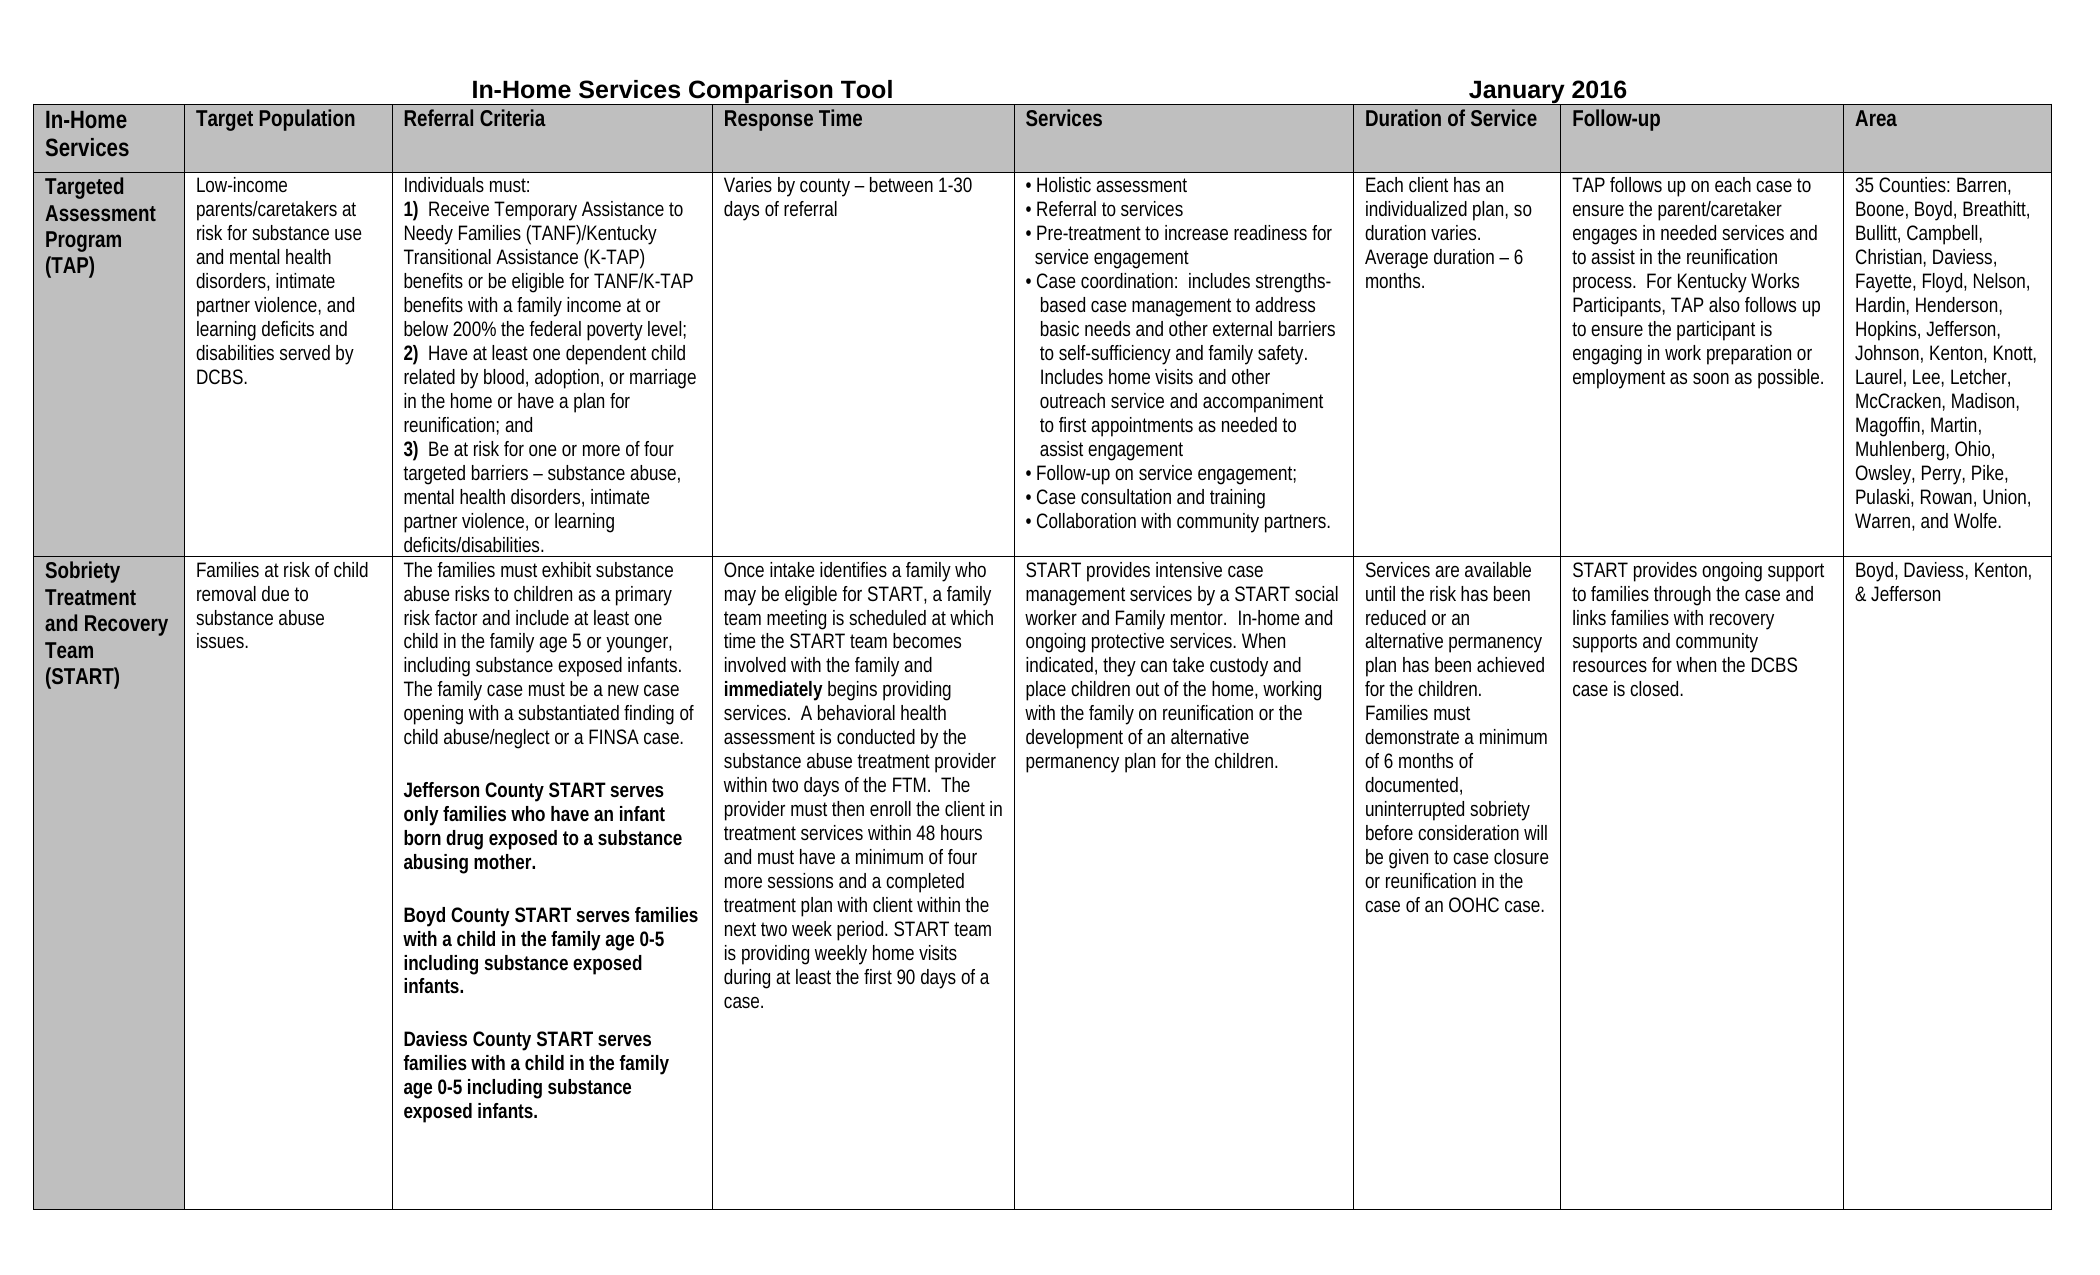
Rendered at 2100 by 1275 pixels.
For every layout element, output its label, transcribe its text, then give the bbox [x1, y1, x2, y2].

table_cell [34, 557, 184, 1209]
table_cell Individuals must: 1) Receive Temporary Assistance to Needy Families (TANF)/Kentucky Transitional Assistance (K-TAP) benefits or be eligible for TANF/K-TAP benefits with a family income at or below 200% the federal poverty level; 2) Have at least one dependent child related by blood, adoption, or marriage in the home or have a plan for reunification; and 3) Be at risk for one or more of four targeted barriers – substance abuse, mental health disorders, intimate partner violence, or learning deficits/disabilities. [393, 173, 712, 556]
table_header Target Population [185, 105, 392, 172]
table_cell TAP follows up on each case to ensure the parent/caretaker engages in needed services and to assist in the reunification process. For Kentucky Works Participants, TAP also follows up to ensure the participant is engaging in work preparation or employment as soon as possible. [1561, 173, 1843, 556]
table_header In-Home Services [34, 105, 184, 172]
table_cell Targeted Assessment Program (TAP) [34, 173, 184, 556]
table_cell 35 Counties: Barren, Boone, Boyd, Breathitt, Bullitt, Campbell, Christian, Daviess, Fayette, Floyd, Nelson, Hardin, Henderson, Hopkins, Jefferson, Johnson, Kenton, Knott, Laurel, Lee, Letcher, McCracken, Madison, Magoffin, Martin, Muhlenberg, Ohio, Owsley, Perry, Pike, Pulaski, Rowan, Union, Warren, and Wolfe. [1844, 173, 2051, 556]
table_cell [1561, 557, 1843, 1209]
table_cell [185, 557, 392, 1209]
table_header Services [1015, 105, 1353, 172]
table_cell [1844, 557, 2051, 1209]
table_header Referral Criteria [393, 105, 712, 172]
table_header Area [1844, 105, 2051, 172]
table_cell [1015, 557, 1353, 1209]
table_header Response Time [713, 105, 1014, 172]
table_cell • Holistic assessment • Referral to services • Pre-treatment to increase readiness for service engagement • Case coordination: includes strengths- based case management to address basic needs and other external barriers to self-sufficiency and family safety. Includes home visits and other outreach service and accompaniment to first appointments as needed to assist engagement • Follow-up on service engagement; • Case consultation and training • Collaboration with community partners. [1015, 173, 1353, 556]
table_cell Varies by county – between 1-30 days of referral [713, 173, 1014, 556]
table_header Duration of Service [1354, 105, 1560, 172]
table_header Follow-up [1561, 105, 1843, 172]
table_cell Low-income parents/caretakers at risk for substance use and mental health disorders, intimate partner violence, and learning deficits and disabilities served by DCBS. [185, 173, 392, 556]
table_cell Each client has an individualized plan, so duration varies. Average duration – 6 months. [1354, 173, 1560, 556]
